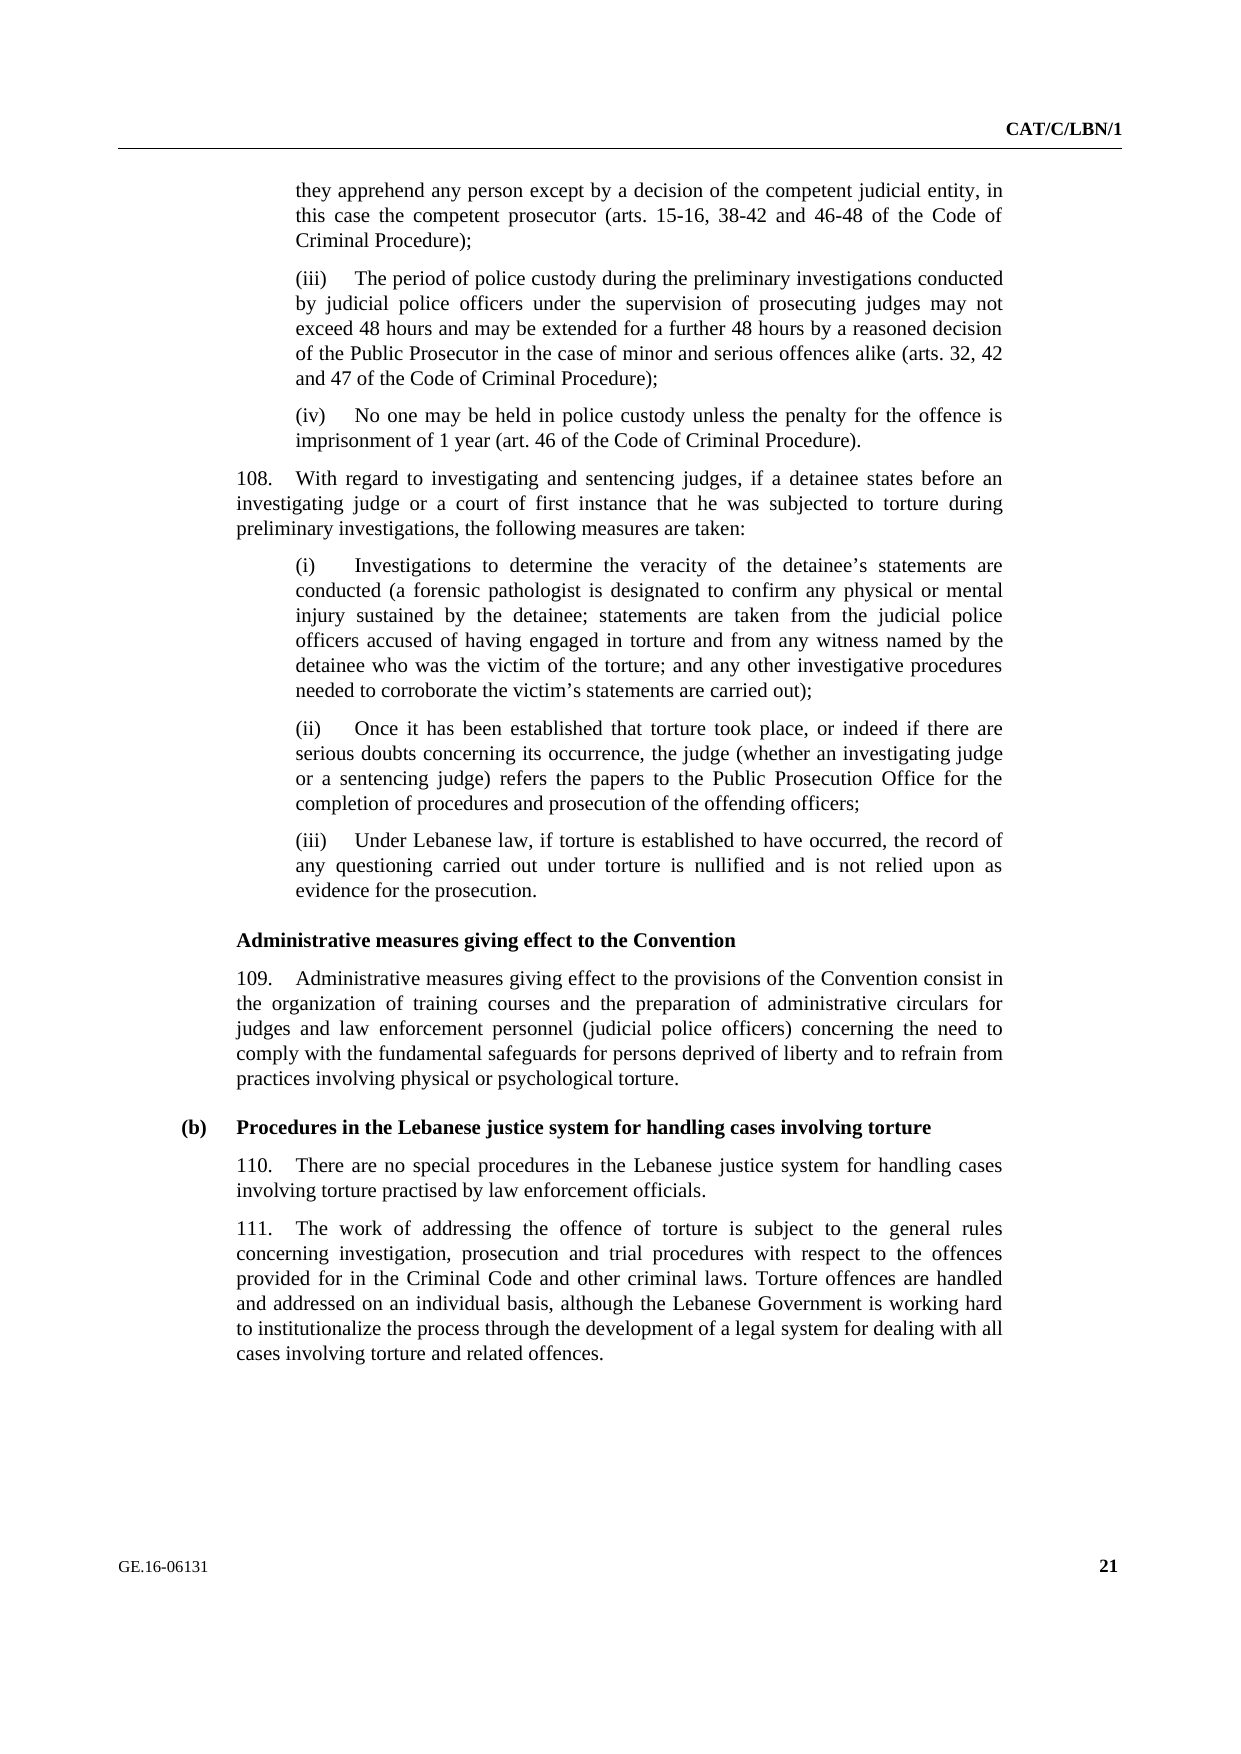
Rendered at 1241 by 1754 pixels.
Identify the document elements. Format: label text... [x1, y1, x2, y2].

text (ii) Once it has been established that torture took place, or indeed if there are serious doubts concerning its occurrence, the judge (whether an investigating judge or a sentencing judge) refers the papers to the Public Prosecution Office for the completion of procedures and prosecution of the offending officers; [266, 715, 1004, 815]
text (i) Investigations to determine the veracity of the detainee’s statements are conducted (a forensic pathologist is designated to confirm any physical or mental injury sustained by the detainee; statements are taken from the judicial police officers accused of having engaged in torture and from any witness named by the detainee who was the victim of the torture; and any other investigative procedures needed to corroborate the victim’s statements are carried out); [266, 552, 1004, 702]
text (iii) Under Lebanese law, if torture is established to have occurred, the record of any questioning carried out under torture is nullified and is not relied upon as evidence for the prosecution. [266, 827, 1004, 902]
text 108. With regard to investigating and sentencing judges, if a detainee states before an investigating judge or a court of first instance that he was subjected to torture during preliminary investigations, the following measures are taken: [236, 465, 1004, 540]
text (b) Procedures in the Lebanese justice system for handling cases involving torture [118, 1115, 1004, 1140]
text 111. The work of addressing the offence of torture is subject to the general rules concerning investigation, prosecution and trial procedures with respect to the offences provided for in the Criminal Code and other criminal laws. Torture offences are handled and addressed on an individual basis, although the Lebanese Government is working hard to institutionalize the process through the development of a legal system for dealing with all cases involving torture and related offences. [236, 1215, 1004, 1365]
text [266, 177, 1004, 252]
text 110. There are no special procedures in the Lebanese justice system for handling cases involving torture practised by law enforcement officials. [236, 1152, 1004, 1202]
text (iv) No one may be held in police custody unless the penalty for the offence is imprisonment of 1 year (art. 46 of the Code of Criminal Procedure). [266, 402, 1004, 452]
text Administrative measures giving effect to the Convention [118, 927, 1004, 952]
text (iii) The period of police custody during the preliminary investigations conducted by judicial police officers under the supervision of prosecuting judges may not exceed 48 hours and may be extended for a further 48 hours by a reasoned decision of the Public Prosecutor in the case of minor and serious offences alike (arts. 32, 42 and 47 of the Code of Criminal Procedure); [266, 265, 1004, 390]
text 109. Administrative measures giving effect to the provisions of the Convention consist in the organization of training courses and the preparation of administrative circulars for judges and law enforcement personnel (judicial police officers) concerning the need to comply with the fundamental safeguards for persons deprived of liberty and to refrain from practices involving physical or psychological torture. [236, 965, 1004, 1090]
